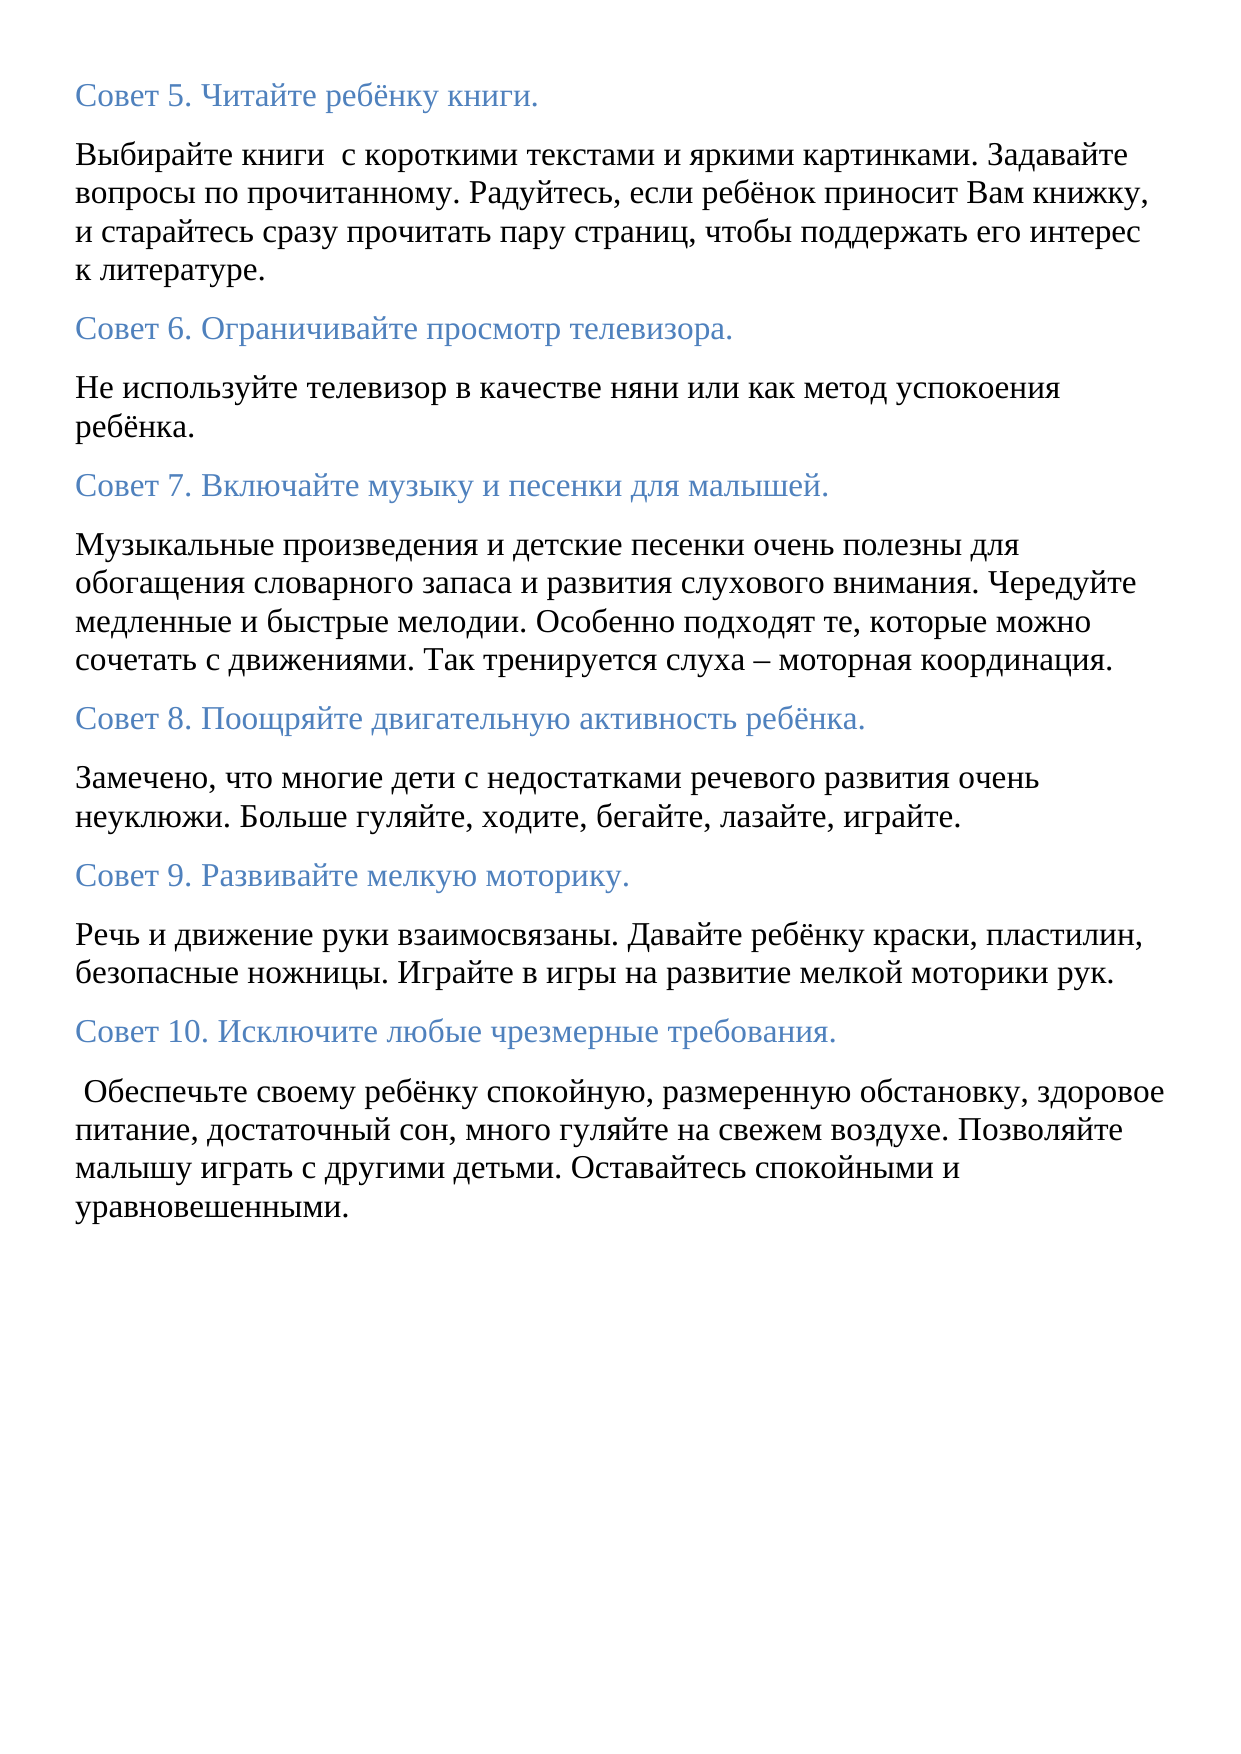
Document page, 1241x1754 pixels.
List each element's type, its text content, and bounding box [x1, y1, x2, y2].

text Совет 8. Поощряйте двигательную активность ребёнка. [75, 698, 1165, 737]
text Совет 7. Включайте музыку и песенки для малышей. [75, 465, 1165, 503]
text Выбирайте книги с короткими текстами и яркими картинками. Задавайте вопросы по прочитанному. Радуйтесь, если ребёнок приносит Вам книжку, и старайтесь сразу прочитать пару страниц, чтобы поддержать его интерес к литературе. [75, 134, 1165, 287]
text Совет 6. Ограничивайте просмотр телевизора. [75, 308, 1165, 347]
text Музыкальные произведения и детские песенки очень полезны для обогащения словарного запаса и развития слухового внимания. Чередуйте медленные и быстрые мелодии. Особенно подходят те, которые можно сочетать с движениями. Так тренируется слуха – моторная координация. [75, 524, 1165, 677]
text Совет 10. Исключите любые чрезмерные требования. [75, 1012, 1165, 1050]
text Обеспечьте своему ребёнку спокойную, размеренную обстановку, здоровое питание, достаточный сон, много гуляйте на свежем воздухе. Позволяйте малышу играть с другими детьми. Оставайтесь спокойными и уравновешенными. [75, 1071, 1165, 1224]
text Замечено, что многие дети с недостатками речевого развития очень неуклюжи. Больше гуляйте, ходите, бегайте, лазайте, играйте. [75, 757, 1165, 834]
text Совет 5. Читайте ребёнку книги. [75, 75, 1165, 113]
text Совет 9. Развивайте мелкую моторику. [75, 855, 1165, 893]
text Речь и движение руки взаимосвязаны. Давайте ребёнку краски, пластилин, безопасные ножницы. Играйте в игры на развитие мелкой моторики рук. [75, 914, 1165, 991]
text Не используйте телевизор в качестве няни или как метод успокоения ребёнка. [75, 367, 1165, 444]
